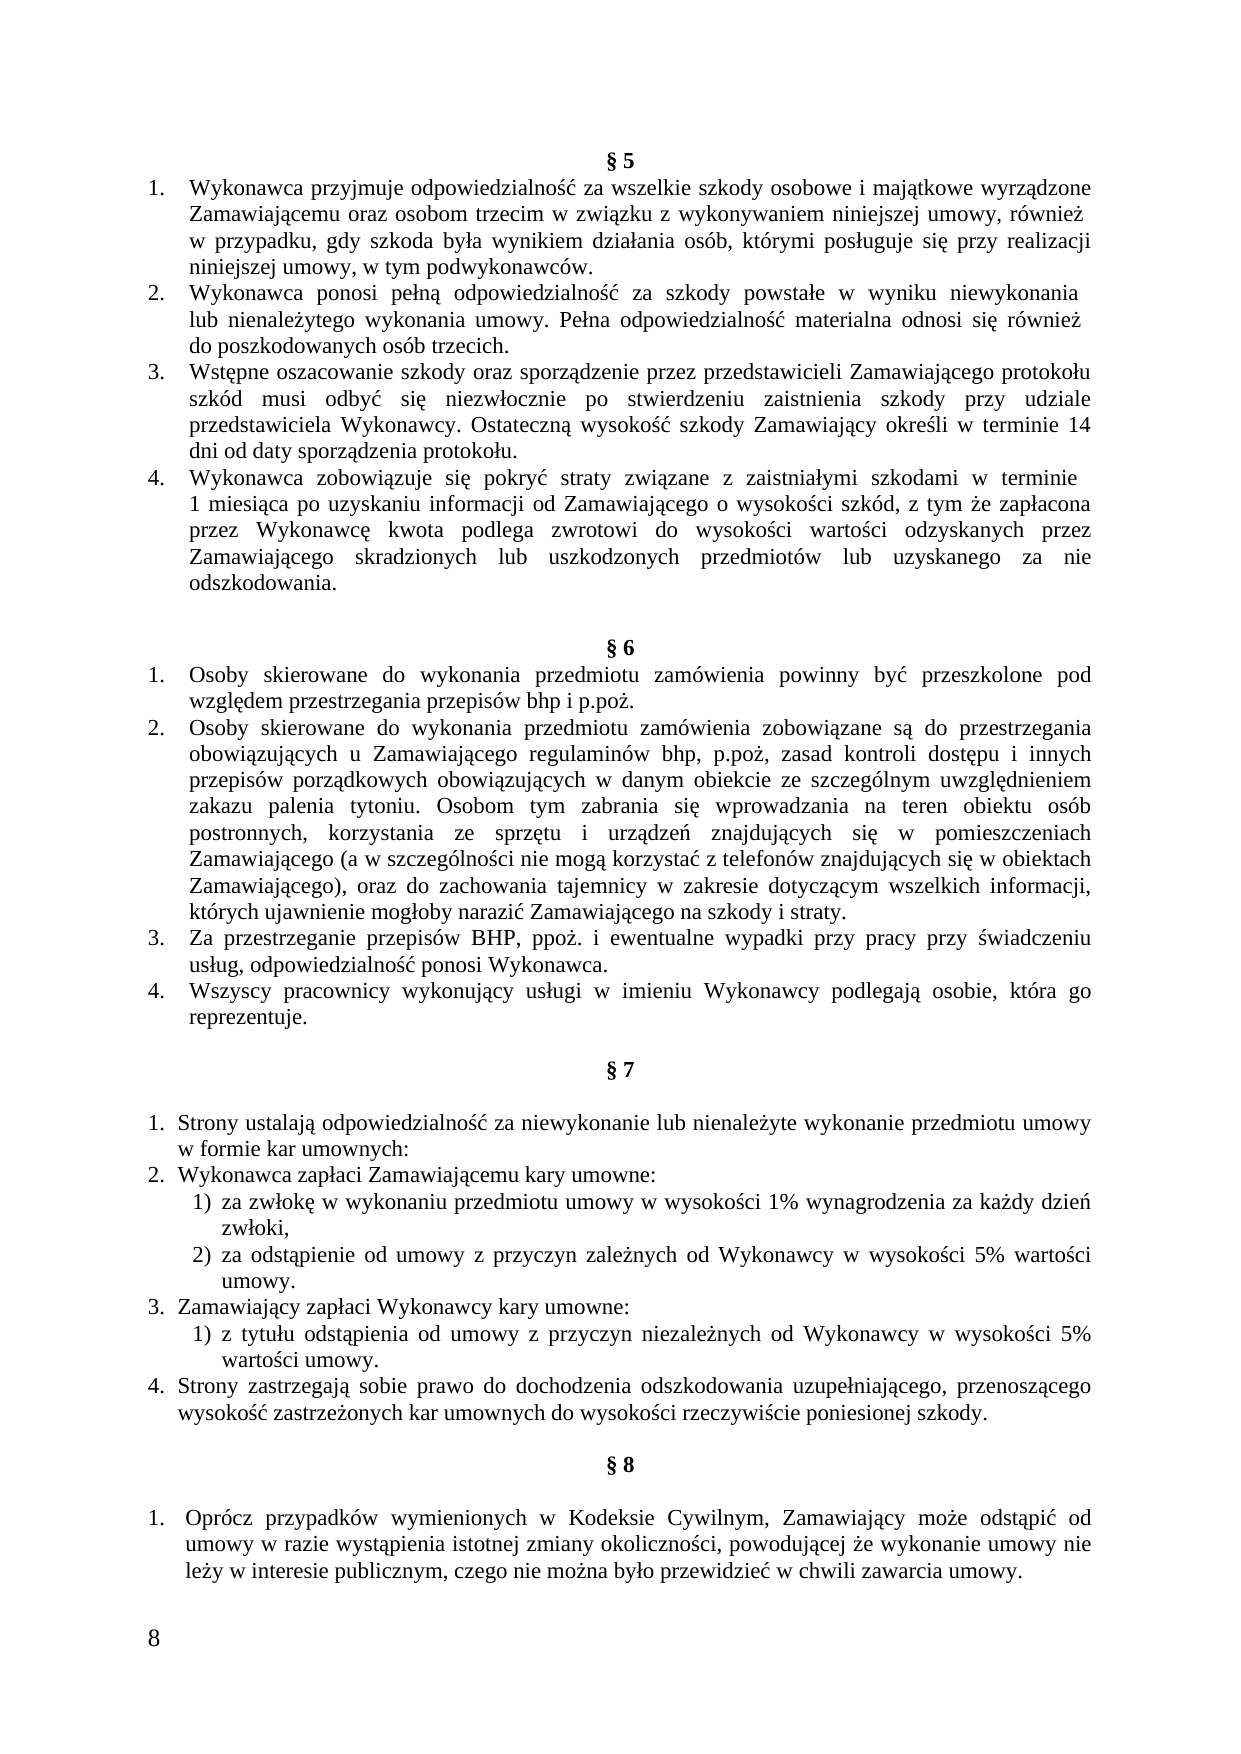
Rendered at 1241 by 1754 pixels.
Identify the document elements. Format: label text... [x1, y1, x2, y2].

list Wykonawca zapłaci Zamawiającemu kary umowne: [148, 1162, 1093, 1188]
list Wstępne oszacowanie szkody oraz sporządzenie przez przedstawicieli Zamawiającego protokołu szkód musi odbyć się niezwłocznie po stwierdzeniu zaistnienia szkody przy udziale przedstawiciela Wykonawcy. Ostateczną wysokość szkody Zamawiający określi w terminie 14 dni od daty sporządzenia protokołu. [148, 358, 1093, 464]
list Wykonawca zobowiązuje się pokryć straty związane z zaistniałymi szkodami w terminie 1 miesiąca po uzyskaniu informacji od Zamawiającego o wysokości szkód, z tym że zapłacona przez Wykonawcę kwota podlega zwrotowi do wysokości wartości odzyskanych przez Zamawiającego skradzionych lub uszkodzonych przedmiotów lub uzyskanego za nie odszkodowania. [148, 464, 1093, 596]
list Za przestrzeganie przepisów BHP, ppoż. i ewentualne wypadki przy pracy przy świadczeniu usług, odpowiedzialność ponosi Wykonawca. [148, 924, 1093, 977]
list Wszyscy pracownicy wykonujący usługi w imieniu Wykonawcy podlegają osobie, która go reprezentuje. [148, 977, 1093, 1030]
list za zwłokę w wykonaniu przedmiotu umowy w wysokości 1% wynagrodzenia za każdy dzień zwłoki, [192, 1188, 1093, 1241]
list Osoby skierowane do wykonania przedmiotu zamówienia zobowiązane są do przestrzegania obowiązujących u Zamawiającego regulaminów bhp, p.poż, zasad kontroli dostępu i innych przepisów porządkowych obowiązujących w danym obiekcie ze szczególnym uwzględnieniem zakazu palenia tytoniu. Osobom tym zabrania się wprowadzania na teren obiektu osób postronnych, korzystania ze sprzętu i urządzeń znajdujących się w pomieszczeniach Zamawiającego (a w szczególności nie mogą korzystać z telefonów znajdujących się w obiektach Zamawiającego), oraz do zachowania tajemnicy w zakresie dotyczącym wszelkich informacji, których ujawnienie mogłoby narazić Zamawiającego na szkody i straty. [148, 713, 1093, 924]
list za odstąpienie od umowy z przyczyn zależnych od Wykonawcy w wysokości 5% wartości umowy. [192, 1241, 1093, 1293]
list Zamawiający zapłaci Wykonawcy kary umowne: [148, 1293, 1093, 1320]
list Strony ustalają odpowiedzialność za niewykonanie lub nienależyte wykonanie przedmiotu umowy w formie kar umownych: [148, 1109, 1093, 1162]
text § 6 [148, 634, 1093, 661]
text § 5 [148, 148, 1093, 174]
list Oprócz przypadków wymienionych w Kodeksie Cywilnym, Zamawiający może odstąpić od umowy w razie wystąpienia istotnej zmiany okoliczności, powodującej że wykonanie umowy nie leży w interesie publicznym, czego nie można było przewidzieć w chwili zawarcia umowy. [148, 1504, 1093, 1583]
list Wykonawca ponosi pełną odpowiedzialność za szkody powstałe w wyniku niewykonania lub nienależytego wykonania umowy. Pełna odpowiedzialność materialna odnosi się również do poszkodowanych osób trzecich. [148, 279, 1093, 358]
list z tytułu odstąpienia od umowy z przyczyn niezależnych od Wykonawcy w wysokości 5% wartości umowy. [192, 1320, 1093, 1372]
list Wykonawca przyjmuje odpowiedzialność za wszelkie szkody osobowe i majątkowe wyrządzone Zamawiającemu oraz osobom trzecim w związku z wykonywaniem niniejszej umowy, również w przypadku, gdy szkoda była wynikiem działania osób, którymi posługuje się przy realizacji niniejszej umowy, w tym podwykonawców. [148, 174, 1093, 279]
list Strony zastrzegają sobie prawo do dochodzenia odszkodowania uzupełniającego, przenoszącego wysokość zastrzeżonych kar umownych do wysokości rzeczywiście poniesionej szkody. [148, 1372, 1093, 1425]
text § 8 [148, 1451, 1093, 1478]
list Osoby skierowane do wykonania przedmiotu zamówienia powinny być przeszkolone pod względem przestrzegania przepisów bhp i p.poż. [148, 661, 1093, 713]
text § 7 [148, 1056, 1093, 1082]
